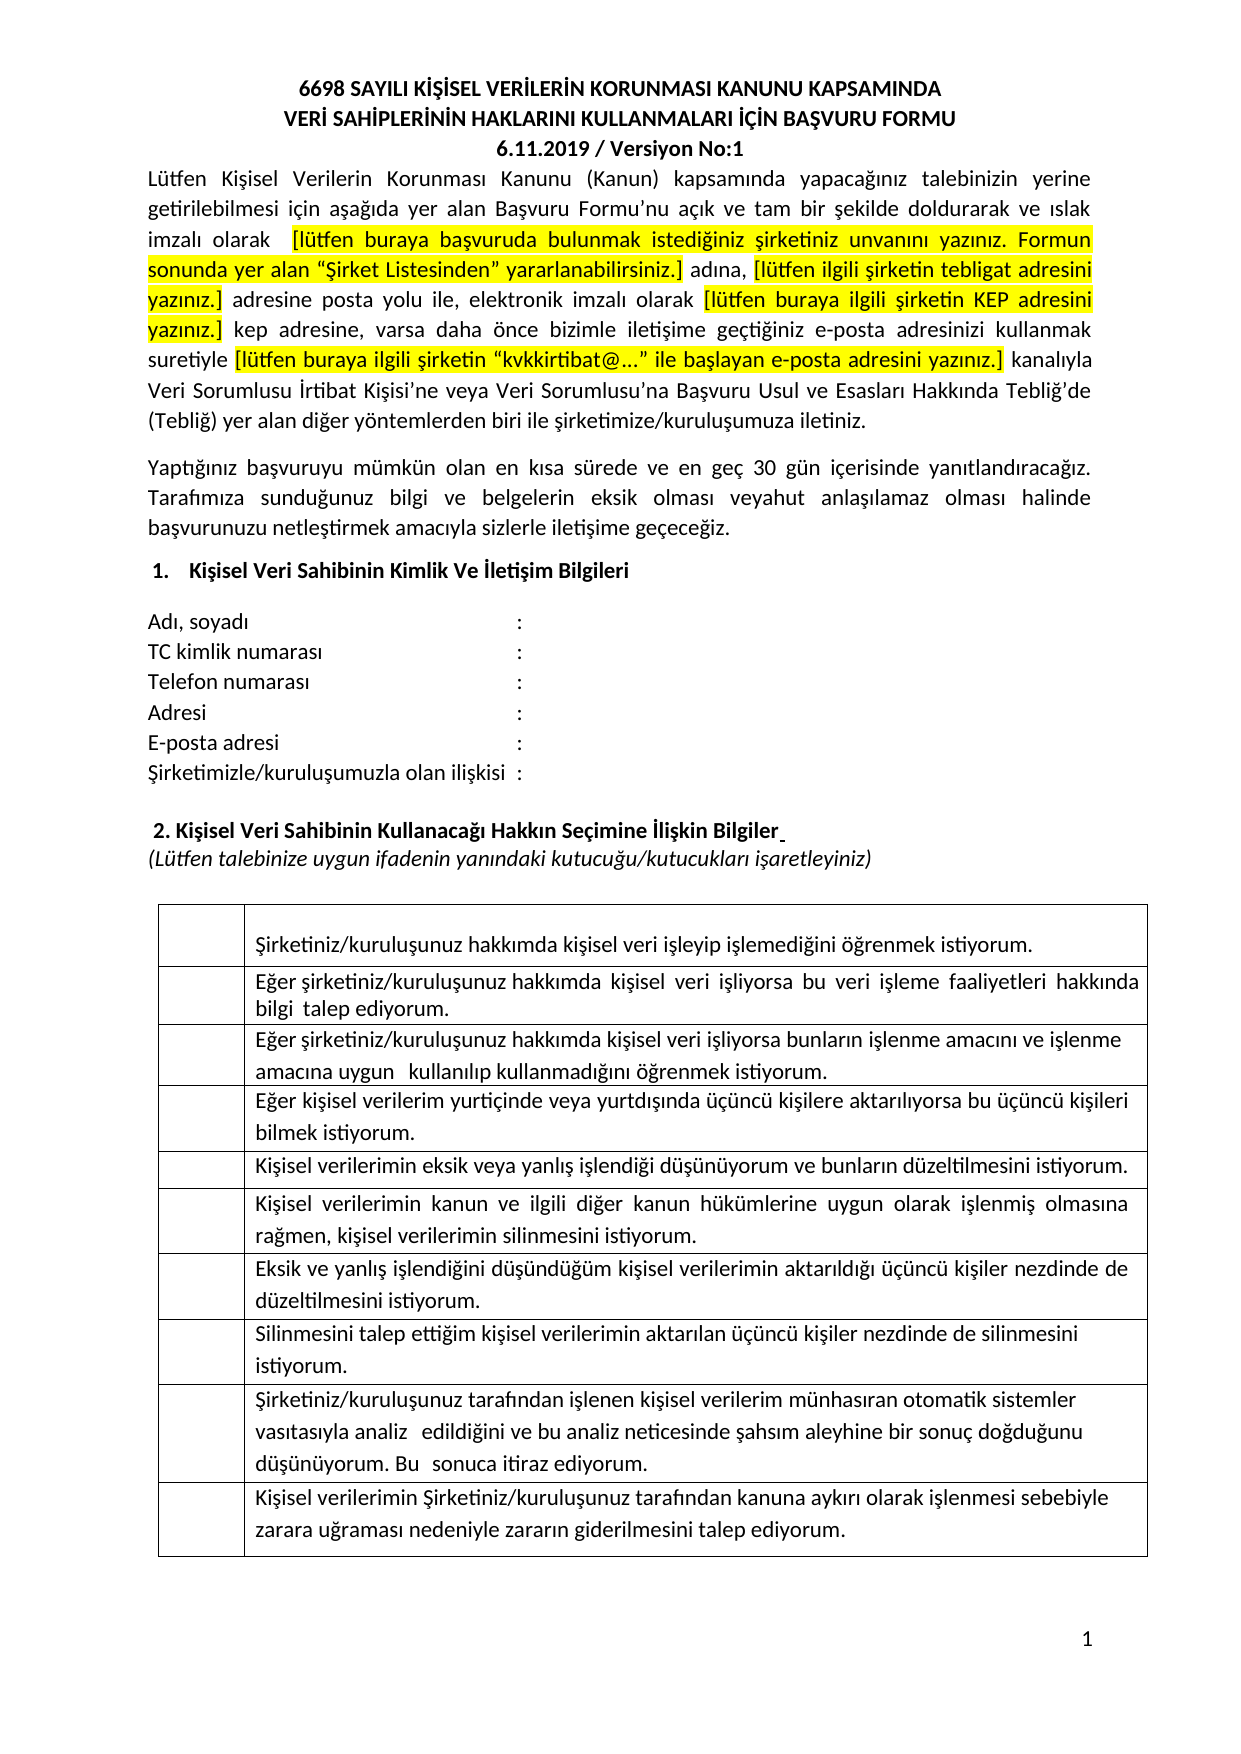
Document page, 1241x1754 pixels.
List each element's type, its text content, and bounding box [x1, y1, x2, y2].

text Adı, soyadı : [148, 607, 1093, 635]
text Lütfen Kişisel Verilerin Korunması Kanunu (Kanun) kapsamında yapacağınız talebinizin yerine getirilebilmesi için aşağıda yer alan Başvuru Formu’nu açık ve tam bir şekilde doldurarak ve ıslak imzalı olarak [lütfen buraya başvuruda bulunmak istediğiniz şirketiniz unvanını yazınız. Formun sonunda yer alan “Şirket Listesinden” yararlanabilirsiniz.] adına, [lütfen ilgili şirketin tebligat adresini yazınız.] adresine posta yolu ile, elektronik imzalı olarak [lütfen buraya ilgili şirketin KEP adresini yazınız.] kep adresine, varsa daha önce bizimle iletişime geçtiğiniz e-posta adresinizi kullanmak suretiyle [lütfen buraya ilgili şirketin “kvkkirtibat@...” ile başlayan e-posta adresini yazınız.] kanalıyla Veri Sorumlusu İrtibat Kişisi’ne veya Veri Sorumlusu’na Başvuru Usul ve Esasları Hakkında Tebliğ’de (Tebliğ) yer alan diğer yöntemlerden biri ile şirketimize/kuruluşumuza iletiniz. [148, 164, 1093, 434]
text 2. Kişisel Veri Sahibinin Kullanacağı Hakkın Seçimine İlişkin Bilgiler [148, 816, 1093, 844]
table_cell Eksik ve yanlış işlendiğini düşündüğüm kişisel verilerimin aktarıldığı üçüncü kişiler nezdinde de düzeltilmesini istiyorum. [245, 1254, 1147, 1319]
table_cell [159, 1254, 244, 1319]
table_cell [159, 1189, 244, 1253]
text (Lütfen talebinize uygun ifadenin yanındaki kutucuğu/kutucukları işaretleyiniz) [148, 844, 1093, 872]
list Kişisel Veri Sahibinin Kimlik Ve İletişim Bilgileri [152, 560, 1093, 583]
table_header [159, 905, 244, 966]
text Adresi : [148, 698, 1093, 726]
table_cell [159, 1152, 244, 1188]
table_cell [159, 1025, 244, 1085]
table_cell [159, 1320, 244, 1384]
table_cell [159, 1086, 244, 1151]
table_cell Eğer şirketiniz/kuruluşunuz hakkımda kişisel veri işliyorsa bu veri işleme faaliyetleri hakkında bilgi talep ediyorum. [245, 967, 1147, 1024]
text Yaptığınız başvuruyu mümkün olan en kısa sürede ve en geç 30 gün içerisinde yanıtlandıracağız. Tarafımıza sunduğunuz bilgi ve belgelerin eksik olması veyahut anlaşılamaz olması halinde başvurunuzu netleştirmek amacıyla sizlerle iletişime geçeceğiz. [148, 453, 1093, 541]
table_cell [159, 1483, 244, 1556]
table_cell [159, 967, 244, 1024]
text TC kimlik numarası : [148, 637, 1093, 665]
table_header Şirketiniz/kuruluşunuz hakkımda kişisel veri işleyip işlemediğini öğrenmek istiyorum. [245, 905, 1147, 966]
table_cell Kişisel verilerimin eksik veya yanlış işlendiği düşünüyorum ve bunların düzeltilmesini istiyorum. [245, 1152, 1147, 1188]
text Şirketimizle/kuruluşumuzla olan ilişkisi : [148, 758, 1093, 786]
text Telefon numarası : [148, 667, 1093, 695]
table_cell Şirketiniz/kuruluşunuz tarafından işlenen kişisel verilerim münhasıran otomatik sistemler vasıtasıyla analiz edildiğini ve bu analiz neticesinde şahsım aleyhine bir sonuç doğduğunu düşünüyorum. Bu sonuca itiraz ediyorum. [245, 1385, 1147, 1482]
table_cell Silinmesini talep ettiğim kişisel verilerimin aktarılan üçüncü kişiler nezdinde de silinmesini istiyorum. [245, 1320, 1147, 1384]
table_cell Eğer kişisel verilerim yurtiçinde veya yurtdışında üçüncü kişilere aktarılıyorsa bu üçüncü kişileri bilmek istiyorum. [245, 1086, 1147, 1151]
table_cell Kişisel verilerimin kanun ve ilgili diğer kanun hükümlerine uygun olarak işlenmiş olmasına rağmen, kişisel verilerimin silinmesini istiyorum. [245, 1189, 1147, 1253]
table_cell Eğer şirketiniz/kuruluşunuz hakkımda kişisel veri işliyorsa bunların işlenme amacını ve işlenme amacına uygun kullanılıp kullanmadığını öğrenmek istiyorum. [245, 1025, 1147, 1085]
table_cell Kişisel verilerimin Şirketiniz/kuruluşunuz tarafından kanuna aykırı olarak işlenmesi sebebiyle zarara uğraması nedeniyle zararın giderilmesini talep ediyorum. [245, 1483, 1147, 1556]
text E-posta adresi : [148, 728, 1093, 756]
table_cell [159, 1385, 244, 1482]
